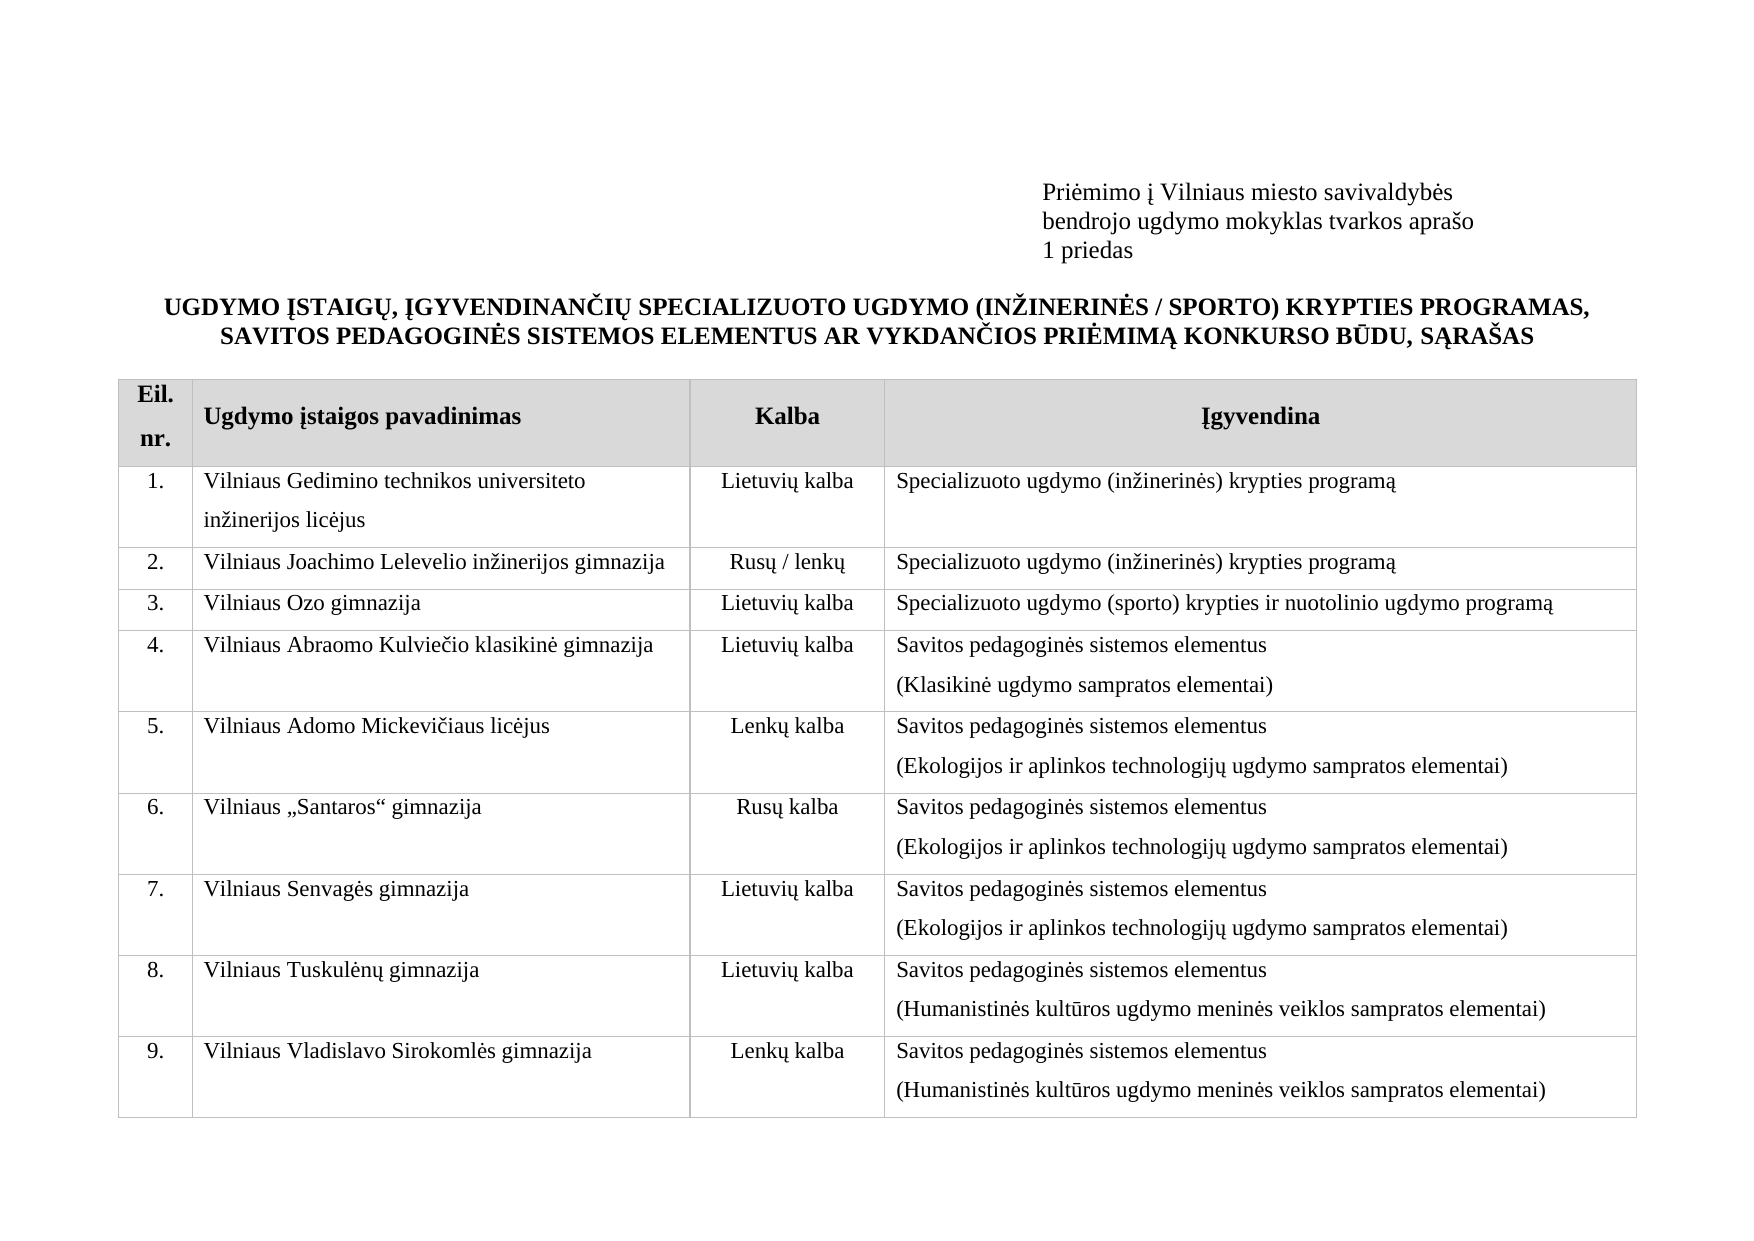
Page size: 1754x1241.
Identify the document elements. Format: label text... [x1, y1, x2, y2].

table_header Įgyvendina [885, 380, 1636, 466]
table_cell Vilniaus Tuskulėnų gimnazija [193, 956, 689, 1036]
text bendrojo ugdymo mokyklas tvarkos aprašo [957, 206, 1636, 235]
table_cell Vilniaus Ozo gimnazija [193, 590, 689, 630]
table_cell Lenkų kalba [691, 712, 884, 792]
table_cell Vilniaus Joachimo Lelevelio inžinerijos gimnazija [193, 548, 689, 588]
table_cell Lietuvių kalba [691, 956, 884, 1036]
table_cell 2. [119, 548, 192, 588]
text 1 priedas [915, 235, 1636, 263]
table_cell Vilniaus Adomo Mickevičiaus licėjus [193, 712, 689, 792]
table_cell Vilniaus Gedimino technikos universiteto inžinerijos licėjus [193, 467, 689, 547]
table_cell 8. [119, 956, 192, 1036]
table_cell Vilniaus Vladislavo Sirokomlės gimnazija [193, 1037, 689, 1117]
table_cell Savitos pedagoginės sistemos elementus (Ekologijos ir aplinkos technologijų ugdymo sampratos elementai) [885, 712, 1636, 792]
table_cell Vilniaus „Santaros“ gimnazija [193, 794, 689, 873]
table_cell Savitos pedagoginės sistemos elementus (Klasikinė ugdymo sampratos elementai) [885, 631, 1636, 711]
table_cell 6. [119, 794, 192, 873]
table_cell 7. [119, 875, 192, 955]
table_cell 9. [119, 1037, 192, 1117]
table_header Ugdymo įstaigos pavadinimas [193, 380, 689, 466]
table_cell 3. [119, 590, 192, 630]
table_cell Specializuoto ugdymo (inžinerinės) krypties programą [885, 548, 1636, 588]
text Priėmimo į Vilniaus miesto savivaldybės [907, 177, 1636, 206]
table_cell Specializuoto ugdymo (sporto) krypties ir nuotolinio ugdymo programą [885, 590, 1636, 630]
table_header Kalba [691, 380, 884, 466]
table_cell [885, 1037, 1636, 1117]
table_cell 5. [119, 712, 192, 792]
table_cell Rusų kalba [691, 794, 884, 873]
table_cell Lietuvių kalba [691, 467, 884, 547]
table_cell Lietuvių kalba [691, 631, 884, 711]
text Ugdymo įstaigų, įgyvendinančių specializuoto ugdymo (inžinerinės / sporto) krypties programas, savitos pedagoginės sistemos elementus ar vykdančios priėmimą konkurso būdu, sąrašas [118, 292, 1636, 350]
table_cell Vilniaus Senvagės gimnazija [193, 875, 689, 955]
table_cell Savitos pedagoginės sistemos elementus (Ekologijos ir aplinkos technologijų ugdymo sampratos elementai) [885, 875, 1636, 955]
table_cell Specializuoto ugdymo (inžinerinės) krypties programą [885, 467, 1636, 547]
table_cell Lietuvių kalba [691, 875, 884, 955]
table_cell Rusų / lenkų [691, 548, 884, 588]
table_cell Savitos pedagoginės sistemos elementus (Humanistinės kultūros ugdymo meninės veiklos sampratos elementai) [885, 956, 1636, 1036]
table_cell Vilniaus Abraomo Kulviečio klasikinė gimnazija [193, 631, 689, 711]
table_cell Lenkų kalba [691, 1037, 884, 1117]
table_header Eil. nr. [119, 380, 192, 466]
table_cell 4. [119, 631, 192, 711]
table_cell Lietuvių kalba [691, 590, 884, 630]
table_cell 1. [119, 467, 192, 547]
table_cell Savitos pedagoginės sistemos elementus (Ekologijos ir aplinkos technologijų ugdymo sampratos elementai) [885, 794, 1636, 873]
